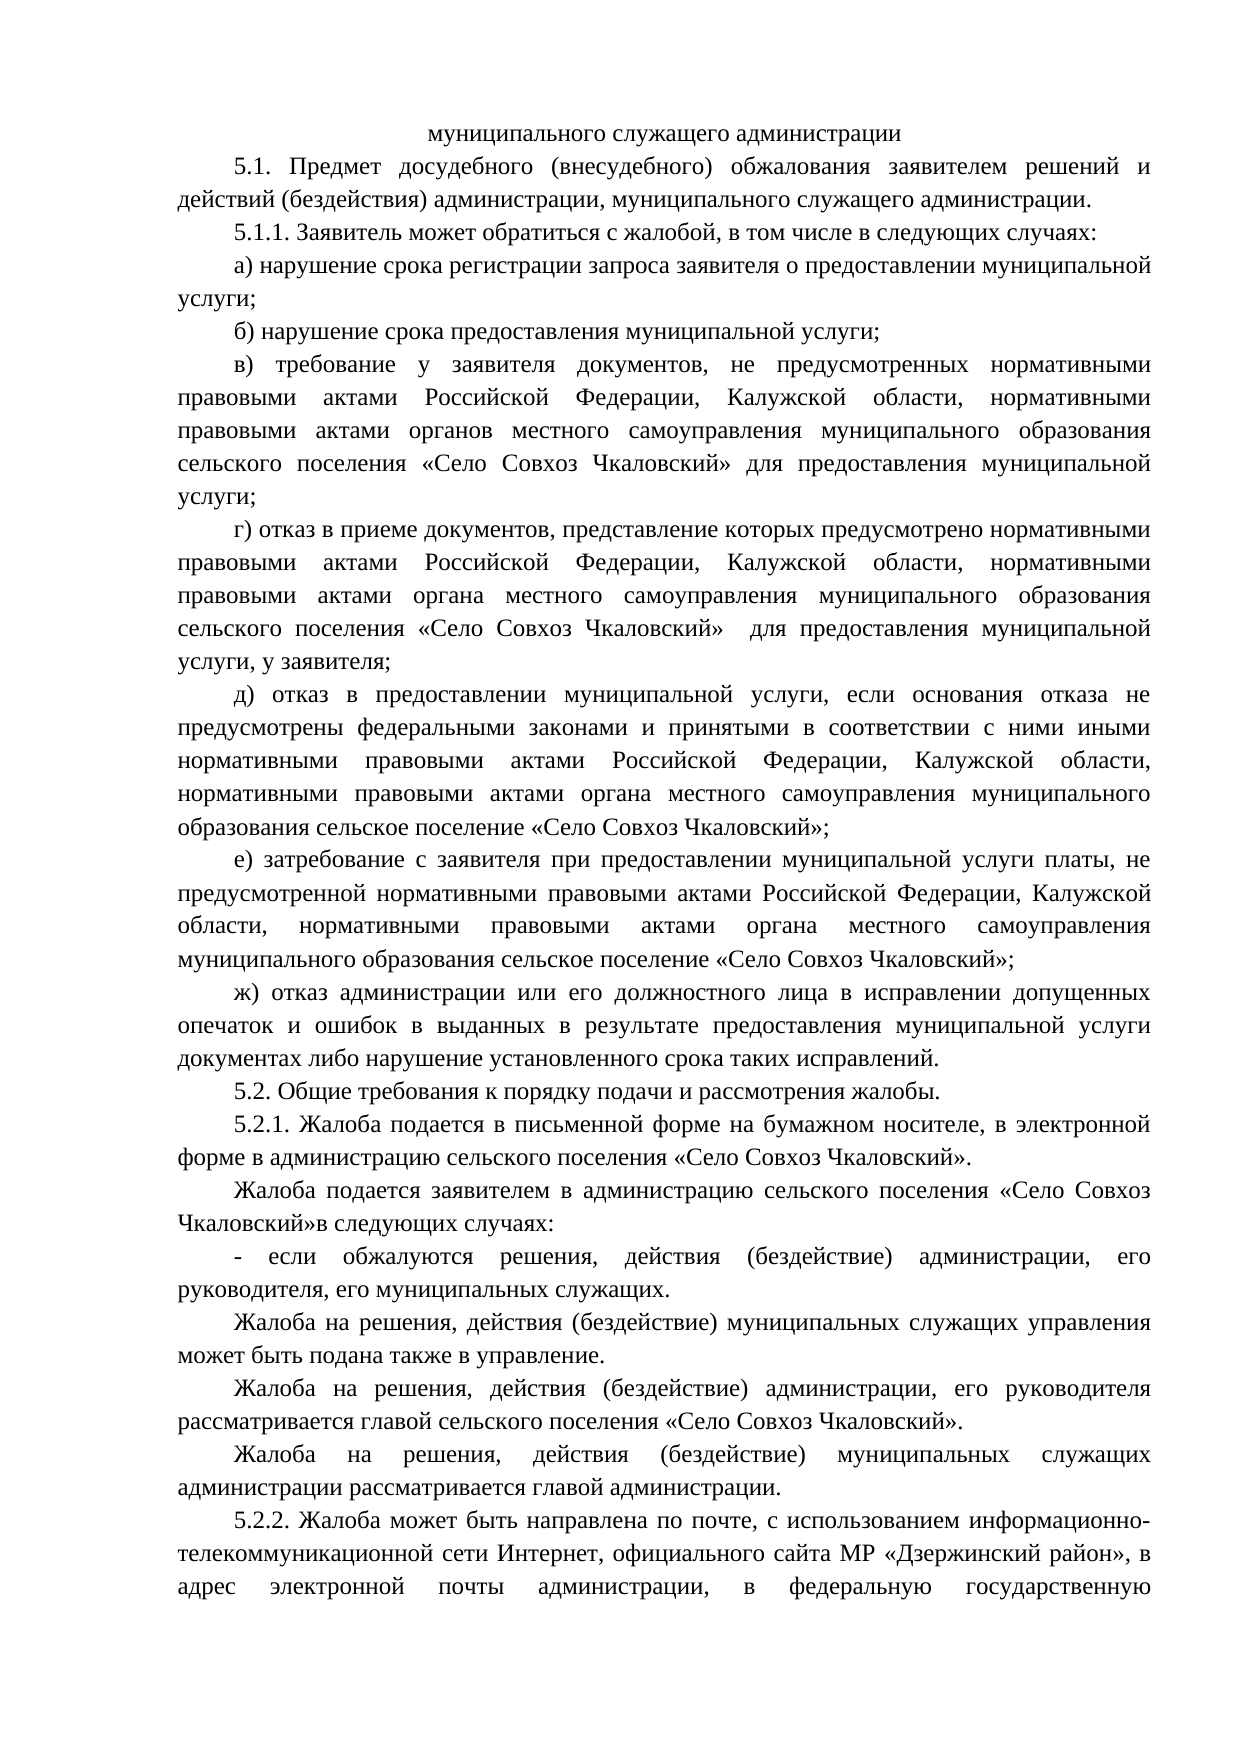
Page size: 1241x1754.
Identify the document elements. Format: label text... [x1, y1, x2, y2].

text б) нарушение срока предоставления муниципальной услуги; [177, 316, 1152, 345]
text Жалоба подается заявителем в администрацию сельского поселения «Село Совхоз Чкаловский»в следующих случаях: [177, 1175, 1152, 1237]
text г) отказ в приеме документов, представление которых предусмотрено нормативными правовыми актами Российской Федерации, Калужской области, нормативными правовыми актами органа местного самоуправления муниципального образования сельского поселения «Село Совхоз Чкаловский» для предоставления муниципальной услуги, у заявителя; [177, 514, 1152, 675]
text 5.1. Предмет досудебного (внесудебного) обжалования заявителем решений и действий (бездействия) администрации, муниципального служащего администрации. [177, 151, 1152, 213]
text 5.2. Общие требования к порядку подачи и рассмотрения жалобы. [177, 1076, 1152, 1104]
text Жалоба на решения, действия (бездействие) муниципальных служащих управления может быть подана также в управление. [177, 1307, 1152, 1369]
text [177, 1505, 1152, 1600]
text а) нарушение срока регистрации запроса заявителя о предоставлении муниципальной услуги; [177, 250, 1152, 312]
text - если обжалуются решения, действия (бездействие) администрации, его руководителя, его муниципальных служащих. [177, 1241, 1152, 1303]
text Жалоба на решения, действия (бездействие) администрации, его руководителя рассматривается главой сельского поселения «Село Совхоз Чкаловский». [177, 1373, 1152, 1435]
text Жалоба на решения, действия (бездействие) муниципальных служащих администрации рассматривается главой администрации. [177, 1439, 1152, 1501]
text 5.2.1. Жалоба подается в письменной форме на бумажном носителе, в электронной форме в администрацию сельского поселения «Село Совхоз Чкаловский». [177, 1109, 1152, 1171]
text в) требование у заявителя документов, не предусмотренных нормативными правовыми актами Российской Федерации, Калужской области, нормативными правовыми актами органов местного самоуправления муниципального образования сельского поселения «Село Совхоз Чкаловский» для предоставления муниципальной услуги; [177, 349, 1152, 510]
text 5.1.1. Заявитель может обратиться с жалобой, в том числе в следующих случаях: [177, 217, 1152, 246]
text муниципального служащего администрации [177, 118, 1152, 147]
text е) затребование с заявителя при предоставлении муниципальной услуги платы, не предусмотренной нормативными правовыми актами Российской Федерации, Калужской области, нормативными правовыми актами органа местного самоуправления муниципального образования сельское поселение «Село Совхоз Чкаловский»; [177, 844, 1152, 972]
text д) отказ в предоставлении муниципальной услуги, если основания отказа не предусмотрены федеральными законами и принятыми в соответствии с ними иными нормативными правовыми актами Российской Федерации, Калужской области, нормативными правовыми актами органа местного самоуправления муниципального образования сельское поселение «Село Совхоз Чкаловский»; [177, 679, 1152, 840]
text ж) отказ администрации или его должностного лица в исправлении допущенных опечаток и ошибок в выданных в результате предоставления муниципальной услуги документах либо нарушение установленного срока таких исправлений. [177, 977, 1152, 1071]
